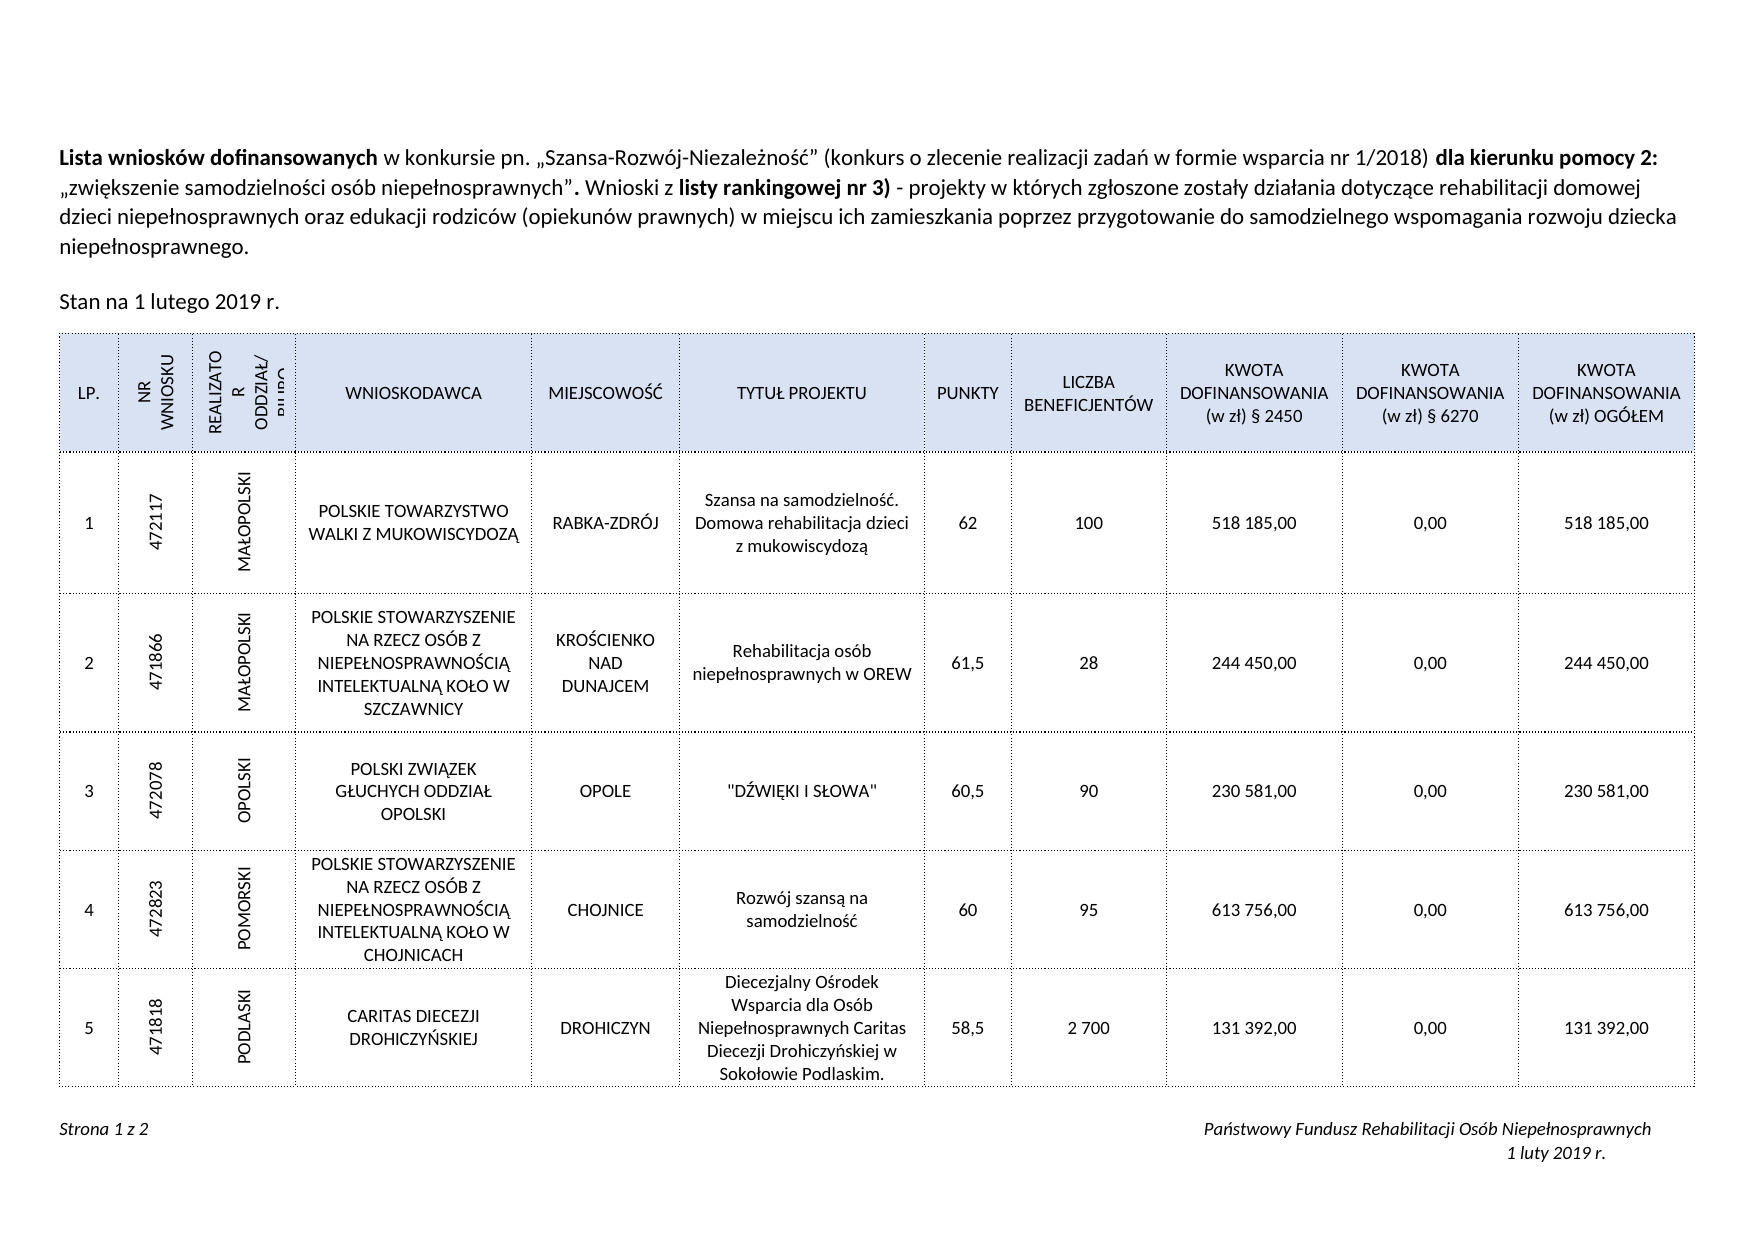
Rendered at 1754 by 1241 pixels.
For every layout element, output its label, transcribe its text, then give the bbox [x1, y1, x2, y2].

table_header REALIZATOR ODDZIAŁ/ BIURO [192, 333, 295, 451]
table_header WNIOSKODAWCA [295, 333, 531, 451]
table_cell 131 392,00 [1518, 968, 1694, 1086]
table_cell "DŹWIĘKI I SŁOWA" [679, 731, 924, 849]
table_cell 28 [1011, 593, 1166, 731]
table_header TYTUŁ PROJEKTU [679, 333, 924, 451]
table_cell 1 [60, 451, 118, 593]
table_cell 471866 [118, 593, 192, 731]
subtitle Stan na 1 lutego 2019 r. [59, 287, 1695, 315]
table_header KWOTA DOFINANSOWANIA (w zł) OGÓŁEM [1518, 333, 1694, 451]
table_cell 0,00 [1342, 731, 1518, 849]
table_cell POLSKIE STOWARZYSZENIE NA RZECZ OSÓB Z NIEPEŁNOSPRAWNOŚCIĄ INTELEKTUALNĄ KOŁO W CHOJNICACH [295, 850, 531, 968]
table_header LICZBA BENEFICJENTÓW [1011, 333, 1166, 451]
table_cell 518 185,00 [1166, 451, 1342, 593]
table_cell 131 392,00 [1166, 968, 1342, 1086]
table_cell 100 [1011, 451, 1166, 593]
table_header MIEJSCOWOŚĆ [531, 333, 679, 451]
table_cell 472117 [118, 451, 192, 593]
table_cell DROHICZYN [531, 968, 679, 1086]
table_cell 61,5 [925, 593, 1011, 731]
table_cell CARITAS DIECEZJI DROHICZYŃSKIEJ [295, 968, 531, 1086]
table_cell 3 [60, 731, 118, 849]
table_cell 0,00 [1342, 451, 1518, 593]
table_cell 230 581,00 [1166, 731, 1342, 849]
subtitle Lista wniosków dofinansowanych w konkursie pn. „Szansa-Rozwój-Niezależność” (konkurs o zlecenie realizacji zadań w formie wsparcia nr 1/2018) dla kierunku pomocy 2: „zwiększenie samodzielności osób niepełnosprawnych”. Wnioski z listy rankingowej nr 3) - projekty w których zgłoszone zostały działania dotyczące rehabilitacji domowej dzieci niepełnosprawnych oraz edukacji rodziców (opiekunów prawnych) w miejscu ich zamieszkania poprzez przygotowanie do samodzielnego wspomagania rozwoju dziecka niepełnosprawnego. [59, 143, 1695, 260]
table_cell PODLASKI [192, 968, 295, 1086]
table_cell POLSKIE TOWARZYSTWO WALKI Z MUKOWISCYDOZĄ [295, 451, 531, 593]
table_cell 2 700 [1011, 968, 1166, 1086]
table_cell 60,5 [925, 731, 1011, 849]
table_cell 613 756,00 [1518, 850, 1694, 968]
table_header LP. [60, 333, 118, 451]
table_header KWOTA DOFINANSOWANIA (w zł) § 6270 [1342, 333, 1518, 451]
table_cell Diecezjalny Ośrodek Wsparcia dla Osób Niepełnosprawnych Caritas Diecezji Drohiczyńskiej w Sokołowie Podlaskim. [679, 968, 924, 1086]
table_cell POLSKI ZWIĄZEK GŁUCHYCH ODDZIAŁ OPOLSKI [295, 731, 531, 849]
table_cell 244 450,00 [1166, 593, 1342, 731]
table_cell 2 [60, 593, 118, 731]
table_cell 230 581,00 [1518, 731, 1694, 849]
table_header KWOTA DOFINANSOWANIA (w zł) § 2450 [1166, 333, 1342, 451]
table_cell 0,00 [1342, 968, 1518, 1086]
table_cell 90 [1011, 731, 1166, 849]
table_header PUNKTY [925, 333, 1011, 451]
table_cell 5 [60, 968, 118, 1086]
table_cell 613 756,00 [1166, 850, 1342, 968]
table_cell 472823 [118, 850, 192, 968]
table_cell 244 450,00 [1518, 593, 1694, 731]
table_cell MAŁOPOLSKI [192, 593, 295, 731]
table_cell 472078 [118, 731, 192, 849]
table_cell 60 [925, 850, 1011, 968]
table_cell Szansa na samodzielność. Domowa rehabilitacja dzieci z mukowiscydozą [679, 451, 924, 593]
table_cell MAŁOPOLSKI [192, 451, 295, 593]
table_cell 518 185,00 [1518, 451, 1694, 593]
table_cell RABKA-ZDRÓJ [531, 451, 679, 593]
table_cell 4 [60, 850, 118, 968]
table_cell 0,00 [1342, 850, 1518, 968]
table_cell Rehabilitacja osób niepełnosprawnych w OREW [679, 593, 924, 731]
table_cell 62 [925, 451, 1011, 593]
table_cell 58,5 [925, 968, 1011, 1086]
table_cell OPOLSKI [192, 731, 295, 849]
table_cell OPOLE [531, 731, 679, 849]
table_cell 95 [1011, 850, 1166, 968]
table_header NR WNIOSKU [118, 333, 192, 451]
table_cell POLSKIE STOWARZYSZENIE NA RZECZ OSÓB Z NIEPEŁNOSPRAWNOŚCIĄ INTELEKTUALNĄ KOŁO W SZCZAWNICY [295, 593, 531, 731]
table_cell Rozwój szansą na samodzielność [679, 850, 924, 968]
table_cell KROŚCIENKO NAD DUNAJCEM [531, 593, 679, 731]
table_cell CHOJNICE [531, 850, 679, 968]
table_cell POMORSKI [192, 850, 295, 968]
table_cell 0,00 [1342, 593, 1518, 731]
table_cell 471818 [118, 968, 192, 1086]
